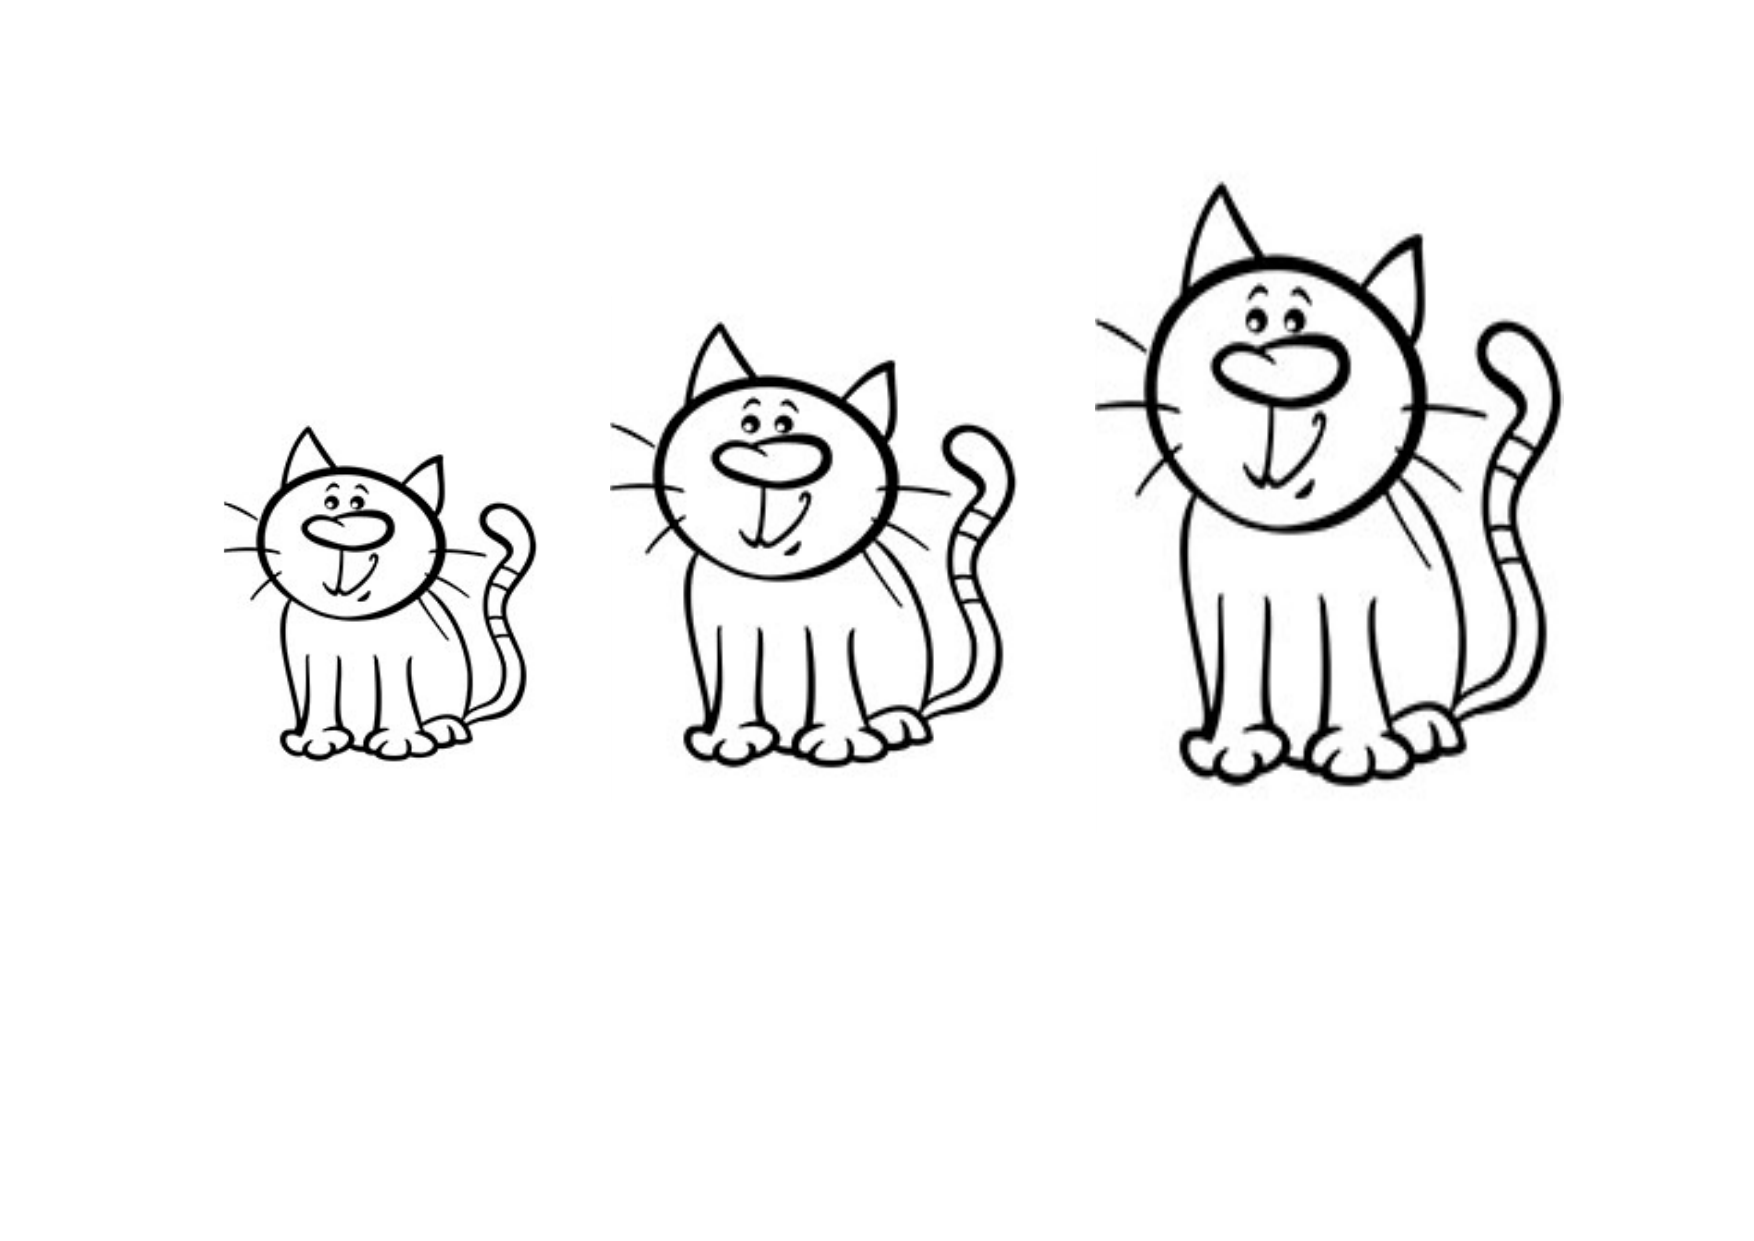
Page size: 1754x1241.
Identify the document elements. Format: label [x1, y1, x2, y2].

picture [610, 296, 1018, 802]
picture [1095, 147, 1564, 833]
picture [223, 406, 538, 787]
